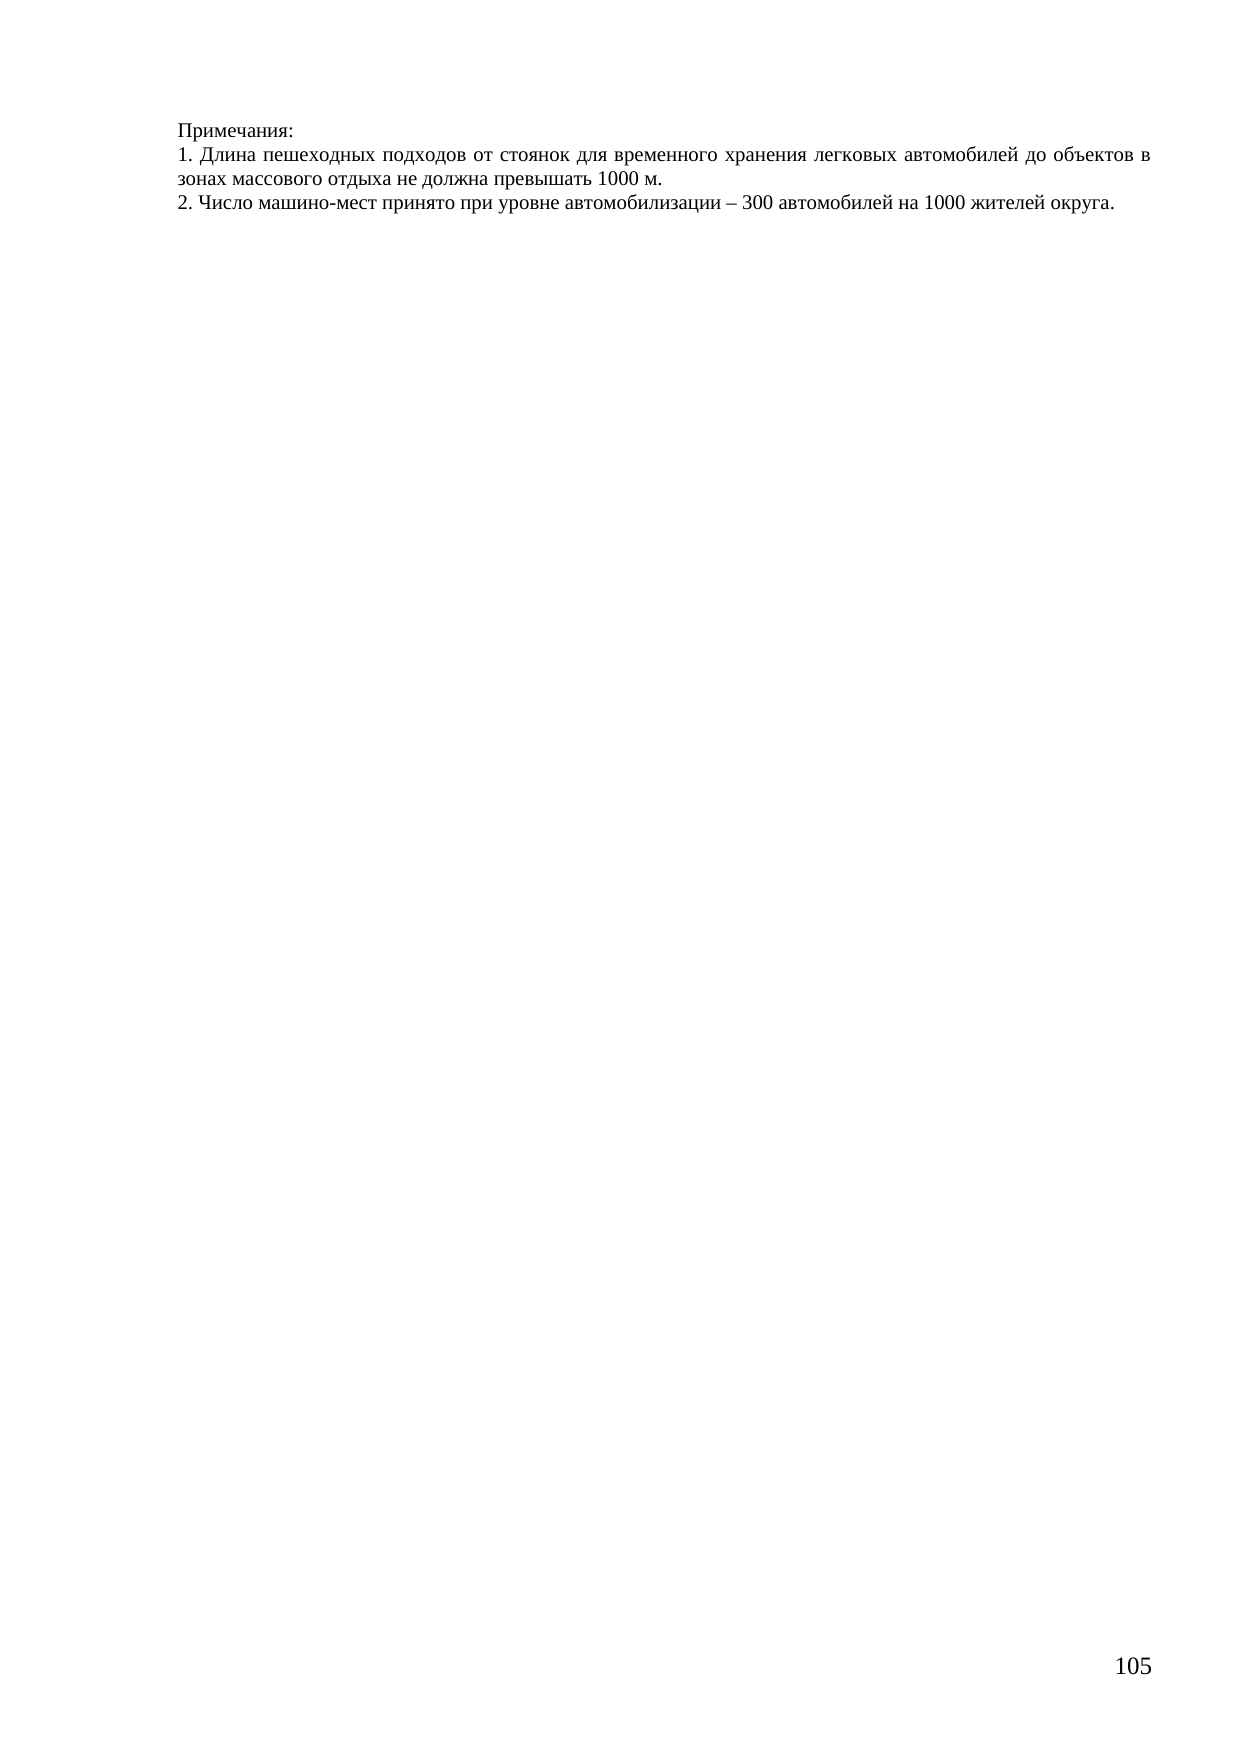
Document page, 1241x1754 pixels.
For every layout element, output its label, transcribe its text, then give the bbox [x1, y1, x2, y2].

text 2. Число машино-мест принято при уровне автомобилизации – 300 автомобилей на 1000 жителей округа. [177, 190, 1152, 214]
text 1. Длина пешеходных подходов от стоянок для временного хранения легковых автомобилей до объектов в зонах массового отдыха не должна превышать 1000 м. [177, 142, 1152, 190]
text Примечания: [177, 118, 1152, 142]
